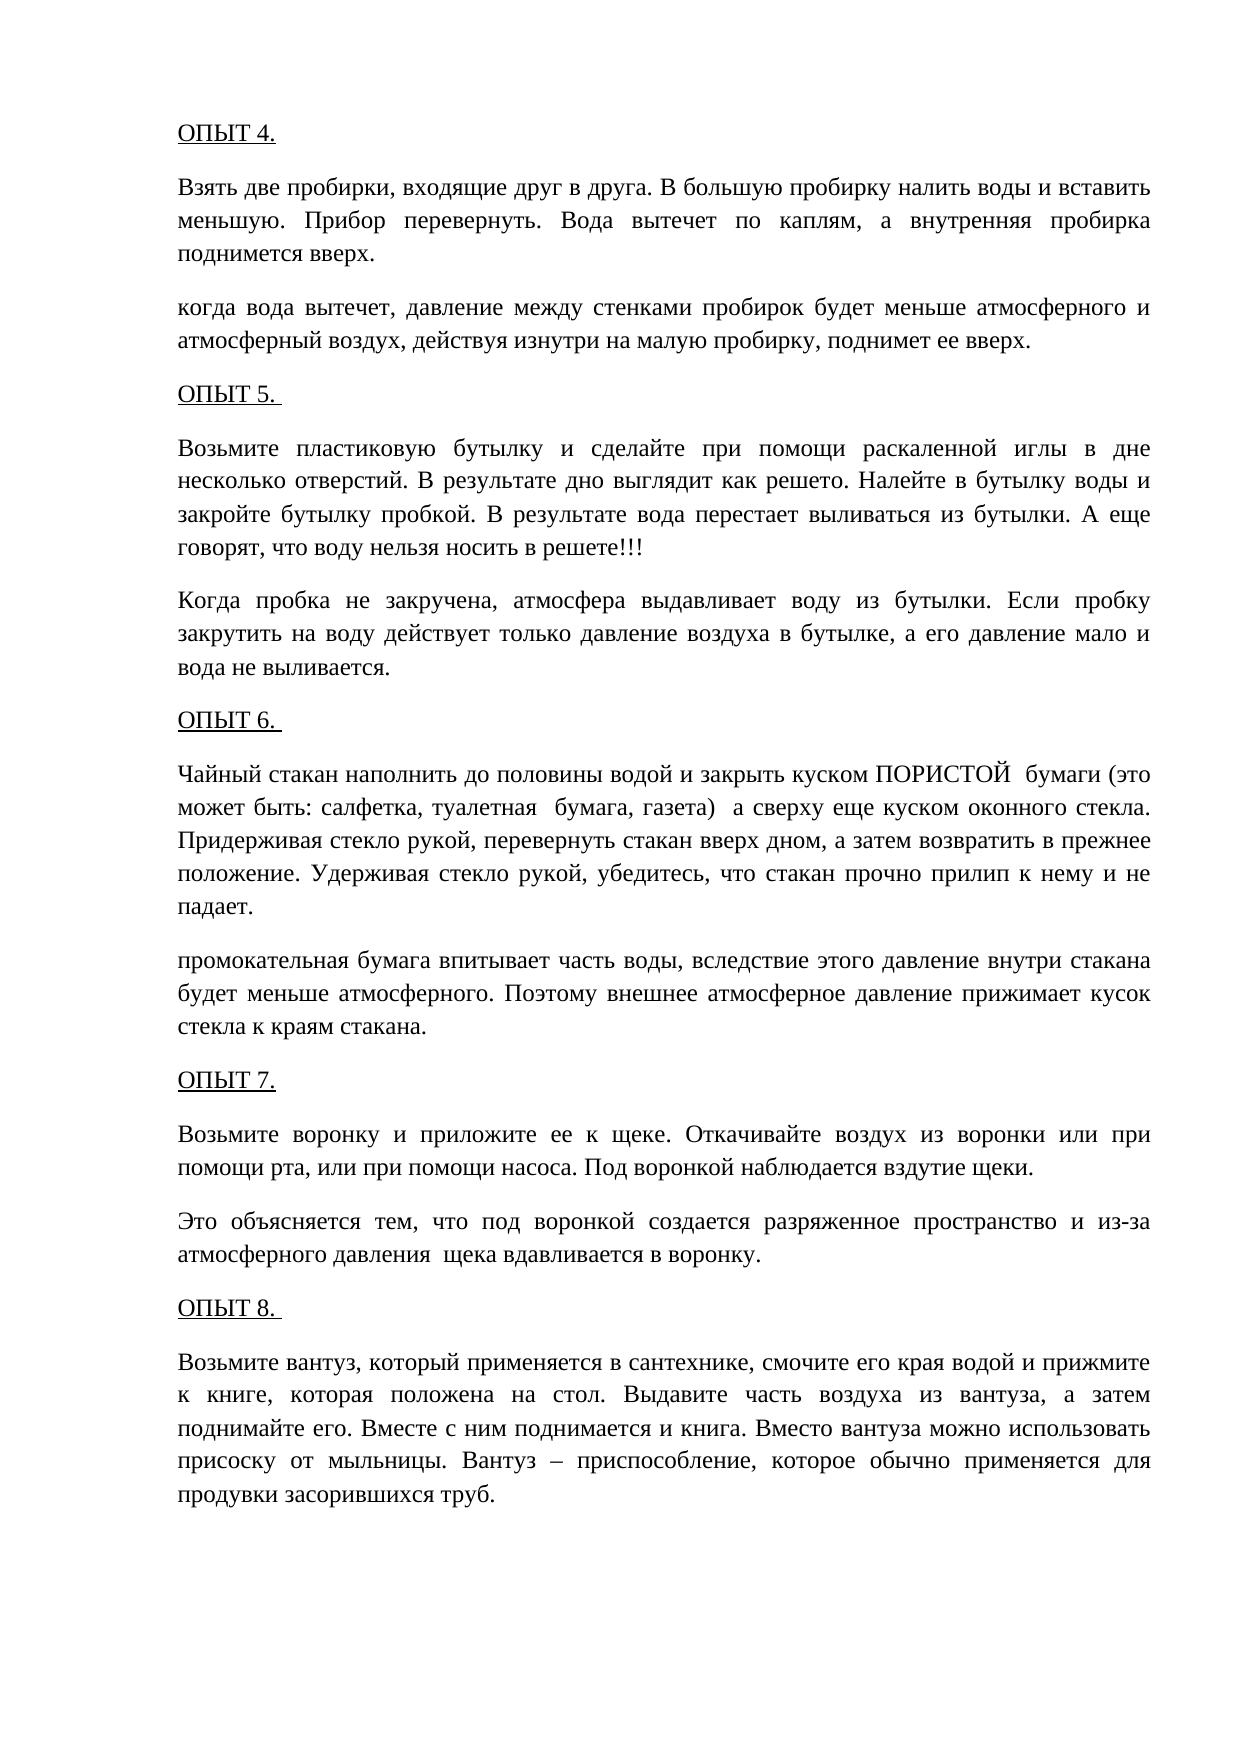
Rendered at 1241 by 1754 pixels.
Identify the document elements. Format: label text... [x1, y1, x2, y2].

text Чайный стакан наполнить до половины водой и закрыть куском ПОРИСТОЙ бумаги (это может быть: салфетка, туалетная бумага, газета) а сверху еще куском оконного стекла. Придерживая стекло рукой, перевернуть стакан вверх дном, а затем возвратить в прежнее положение. Удерживая стекло рукой, убедитесь, что стакан прочно прилип к нему и не падает. [177, 759, 1152, 920]
text Возьмите вантуз, который применяется в сантехнике, смочите его края водой и прижмите к книге, которая положена на стол. Выдавите часть воздуха из вантуза, а затем поднимайте его. Вместе с ним поднимается и книга. Вместо вантуза можно использовать присоску от мыльницы. Вантуз – приспособление, которое обычно применяется для продувки засорившихся труб. [177, 1347, 1152, 1507]
text Возьмите пластиковую бутылку и сделайте при помощи раскаленной иглы в дне несколько отверстий. В результате дно выглядит как решето. Налейте в бутылку воды и закройте бутылку пробкой. В результате вода перестает выливаться из бутылки. А еще говорят, что воду нельзя носить в решете!!! [177, 433, 1152, 560]
text Когда пробка не закручена, атмосфера выдавливает воду из бутылки. Если пробку закрутить на воду действует только давление воздуха в бутылке, а его давление мало и вода не выливается. [177, 586, 1152, 680]
text Возьмите воронку и приложите ее к щеке. Откачивайте воздух из воронки или при помощи рта, или при помощи насоса. Под воронкой наблюдается вздутие щеки. [177, 1119, 1152, 1181]
text промокательная бумага впитывает часть воды, вследствие этого давление внутри стакана будет меньше атмосферного. Поэтому внешнее атмосферное давление прижимает кусок стекла к краям стакана. [177, 945, 1152, 1040]
text Взять две пробирки, входящие друг в друга. В большую пробирку налить воды и вставить меньшую. Прибор перевернуть. Вода вытечет по каплям, а внутренняя пробирка поднимется вверх. [177, 172, 1152, 267]
text ОПЫТ 8. [177, 1293, 1152, 1321]
text ОПЫТ 4. [177, 118, 1152, 147]
text ОПЫТ 7. [177, 1065, 1152, 1094]
text ОПЫТ 5. [177, 379, 1152, 407]
text Это объясняется тем, что под воронкой создается разряженное пространство и из-за атмосферного давления щека вдавливается в воронку. [177, 1206, 1152, 1268]
text ОПЫТ 6. [177, 705, 1152, 734]
text когда вода вытечет, давление между стенками пробирок будет меньше атмосферного и атмосферный воздух, действуя изнутри на малую пробирку, поднимет ее вверх. [177, 292, 1152, 354]
